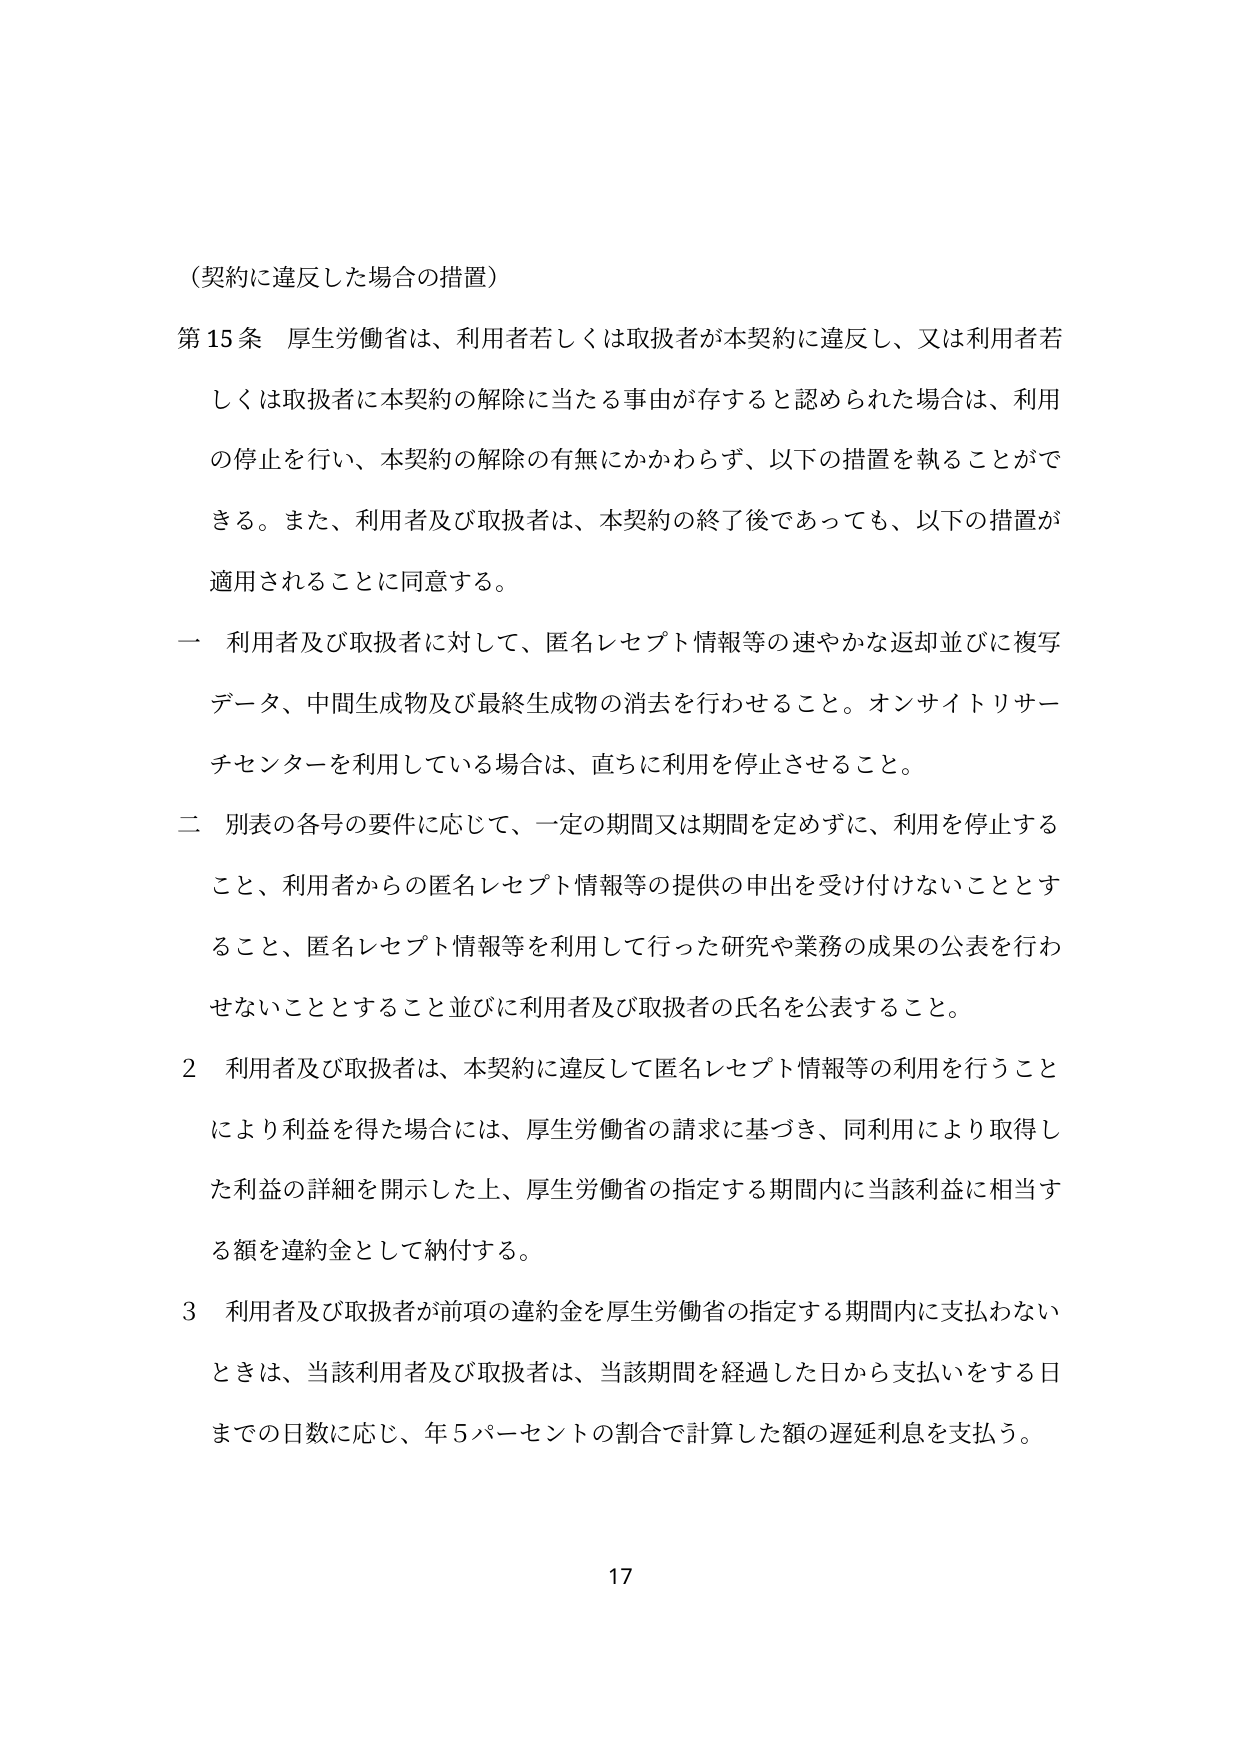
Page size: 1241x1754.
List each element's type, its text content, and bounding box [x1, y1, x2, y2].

text 第15条 厚生労働省は、利用者若しくは取扱者が本契約に違反し、又は利用者若しくは取扱者に本契約の解除に当たる事由が存すると認められた場合は、利用の停止を行い、本契約の解除の有無にかかわらず、以下の措置を執ることができる。また、利用者及び取扱者は、本契約の終了後であっても、以下の措置が適用されることに同意する。 [177, 306, 1063, 611]
text 二 別表の各号の要件に応じて、一定の期間又は期間を定めずに、利用を停止すること、利用者からの匿名レセプト情報等の提供の申出を受け付けないこととすること、匿名レセプト情報等を利用して行った研究や業務の成果の公表を行わせないこととすること並びに利用者及び取扱者の氏名を公表すること。 [177, 793, 1063, 1036]
text 一 利用者及び取扱者に対して、匿名レセプト情報等の速やかな返却並びに複写データ、中間生成物及び最終生成物の消去を行わせること。オンサイトリサーチセンターを利用している場合は、直ちに利用を停止させること。 [177, 611, 1063, 793]
text （契約に違反した場合の措置） [177, 246, 1063, 306]
text ３ 利用者及び取扱者が前項の違約金を厚生労働省の指定する期間内に支払わないときは、当該利用者及び取扱者は、当該期間を経過した日から支払いをする日までの日数に応じ、年５パーセントの割合で計算した額の遅延利息を支払う。 [177, 1280, 1063, 1462]
text ２ 利用者及び取扱者は、本契約に違反して匿名レセプト情報等の利用を行うことにより利益を得た場合には、厚生労働省の請求に基づき、同利用により取得した利益の詳細を開示した上、厚生労働省の指定する期間内に当該利益に相当する額を違約金として納付する。 [177, 1036, 1063, 1280]
